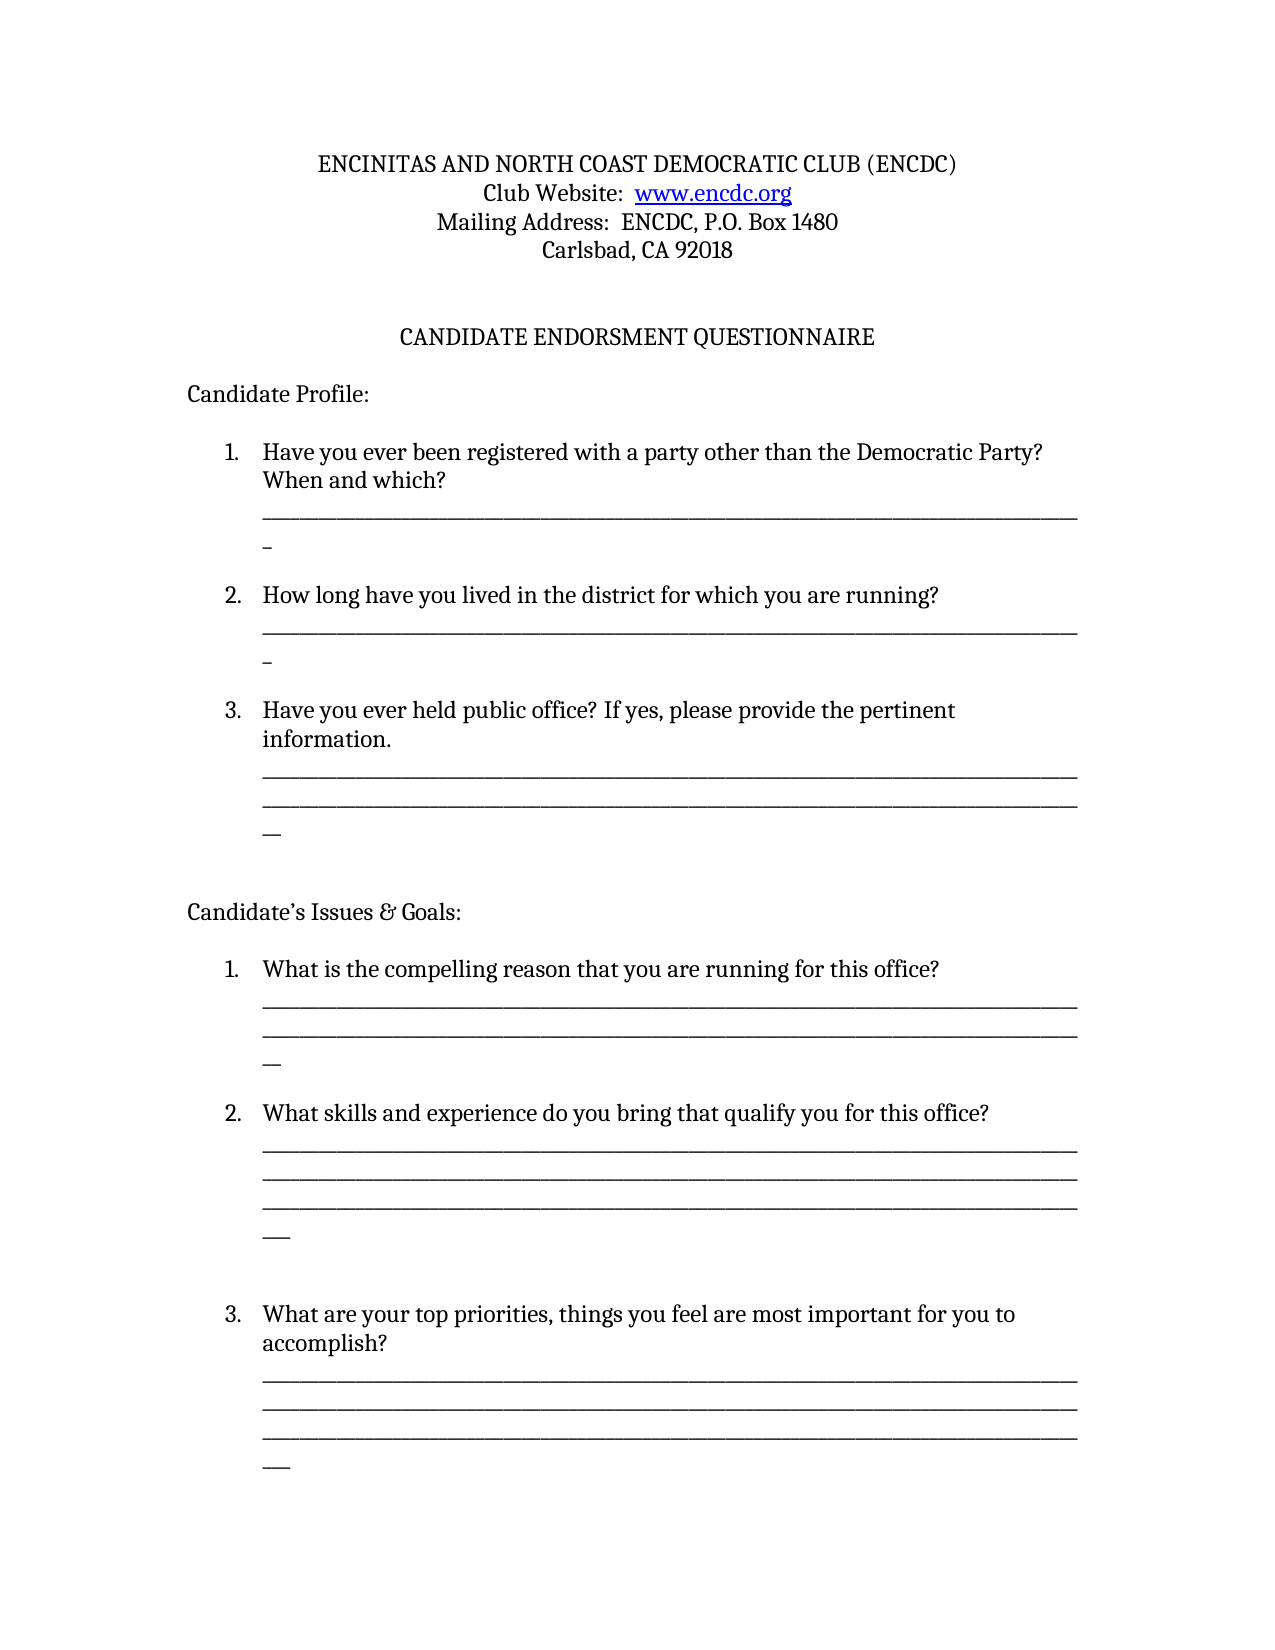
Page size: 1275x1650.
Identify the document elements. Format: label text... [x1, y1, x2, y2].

text ENCINITAS AND NORTH COAST DEMOCRATIC CLUB (ENCDC) [187, 150, 1087, 179]
text CANDIDATE ENDORSMENT QUESTIONNAIRE [187, 322, 1087, 351]
list __________________________________________________________________________________________________________________________________________________________________________________ [262, 754, 1087, 840]
list What are your top priorities, things you feel are most important for you to accomplish? ___________________________________________________________________________________________________________________________________________________________________________________________________________________________________________________________________________ [225, 1300, 1087, 1472]
list What skills and experience do you bring that qualify you for this office? ___________________________________________________________________________________________________________________________________________________________________________________________________________________________________________________________________________ [225, 1099, 1087, 1242]
text Club Website: www.encdc.org [187, 179, 1087, 207]
text Candidate’s Issues & Goals: [187, 897, 1087, 926]
list __________________________________________________________________________________________________________________________________________________________________________________ [262, 984, 1087, 1070]
list Have you ever held public office? If yes, please provide the pertinent information. [225, 696, 1087, 754]
text Candidate Profile: [187, 380, 1087, 409]
text Mailing Address: ENCDC, P.O. Box 1480 [187, 207, 1087, 236]
text Carlsbad, CA 92018 [187, 236, 1087, 265]
list _________________________________________________________________________________________ [262, 610, 1087, 667]
list How long have you lived in the district for which you are running? [225, 581, 1087, 610]
list Have you ever been registered with a party other than the Democratic Party? When and which? [225, 437, 1087, 495]
list What is the compelling reason that you are running for this office? [225, 955, 1087, 984]
list _________________________________________________________________________________________ [262, 495, 1087, 552]
